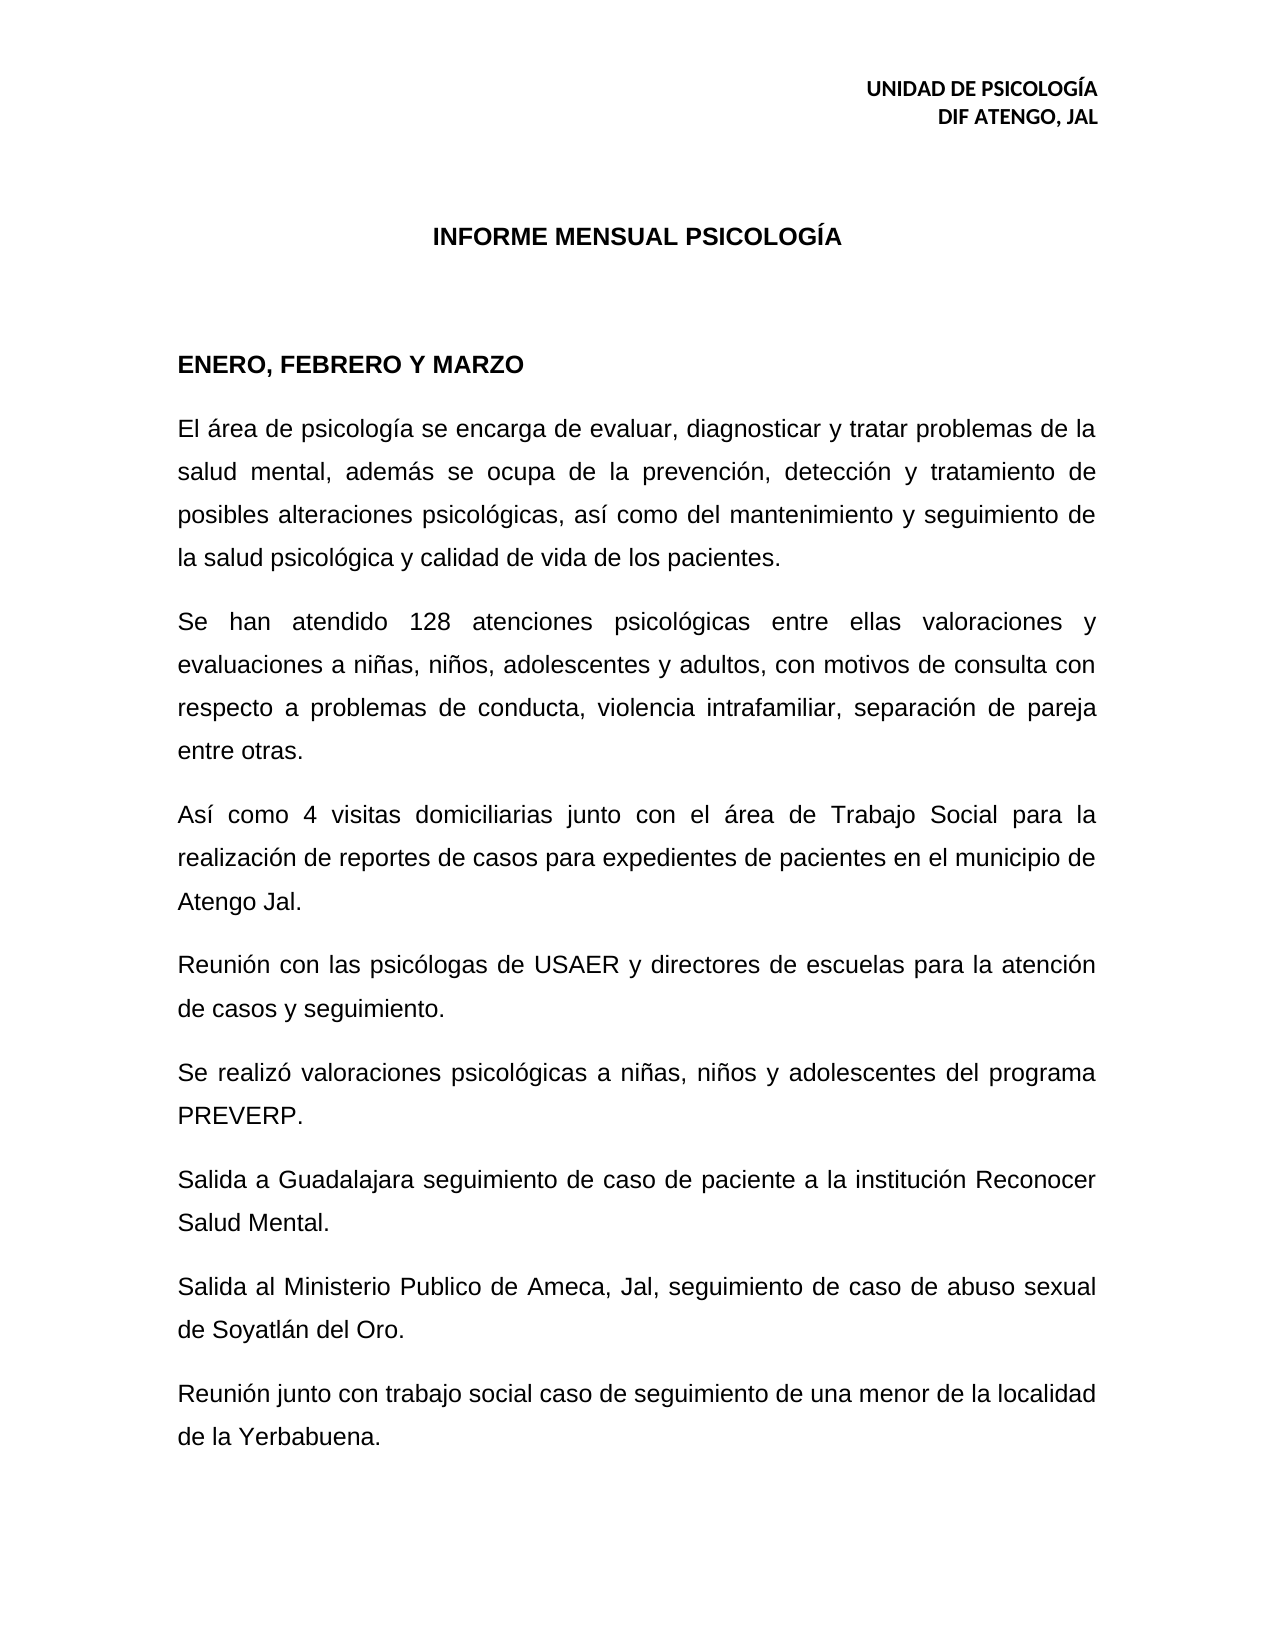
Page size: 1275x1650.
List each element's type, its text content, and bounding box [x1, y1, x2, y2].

text Se realizó valoraciones psicológicas a niñas, niños y adolescentes del programa PREVERP. [177, 1058, 1098, 1129]
text Reunión junto con trabajo social caso de seguimiento de una menor de la localidad de la Yerbabuena. [177, 1379, 1098, 1451]
text Se han atendido 128 atenciones psicológicas entre ellas valoraciones y evaluaciones a niñas, niños, adolescentes y adultos, con motivos de consulta con respecto a problemas de conducta, violencia intrafamiliar, separación de pareja entre otras. [177, 607, 1098, 765]
text Reunión con las psicólogas de USAER y directores de escuelas para la atención de casos y seguimiento. [177, 951, 1098, 1022]
text Salida a Guadalajara seguimiento de caso de paciente a la institución Reconocer Salud Mental. [177, 1165, 1098, 1237]
text ENERO, FEBRERO Y MARZO [177, 350, 1098, 378]
text Salida al Ministerio Publico de Ameca, Jal, seguimiento de caso de abuso sexual de Soyatlán del Oro. [177, 1272, 1098, 1344]
text El área de psicología se encarga de evaluar, diagnosticar y tratar problemas de la salud mental, además se ocupa de la prevención, detección y tratamiento de posibles alteraciones psicológicas, así como del mantenimiento y seguimiento de la salud psicológica y calidad de vida de los pacientes. [177, 414, 1098, 572]
text Así como 4 visitas domiciliarias junto con el área de Trabajo Social para la realización de reportes de casos para expedientes de pacientes en el municipio de Atengo Jal. [177, 800, 1098, 915]
text INFORME MENSUAL PSICOLOGÍA [177, 222, 1098, 251]
